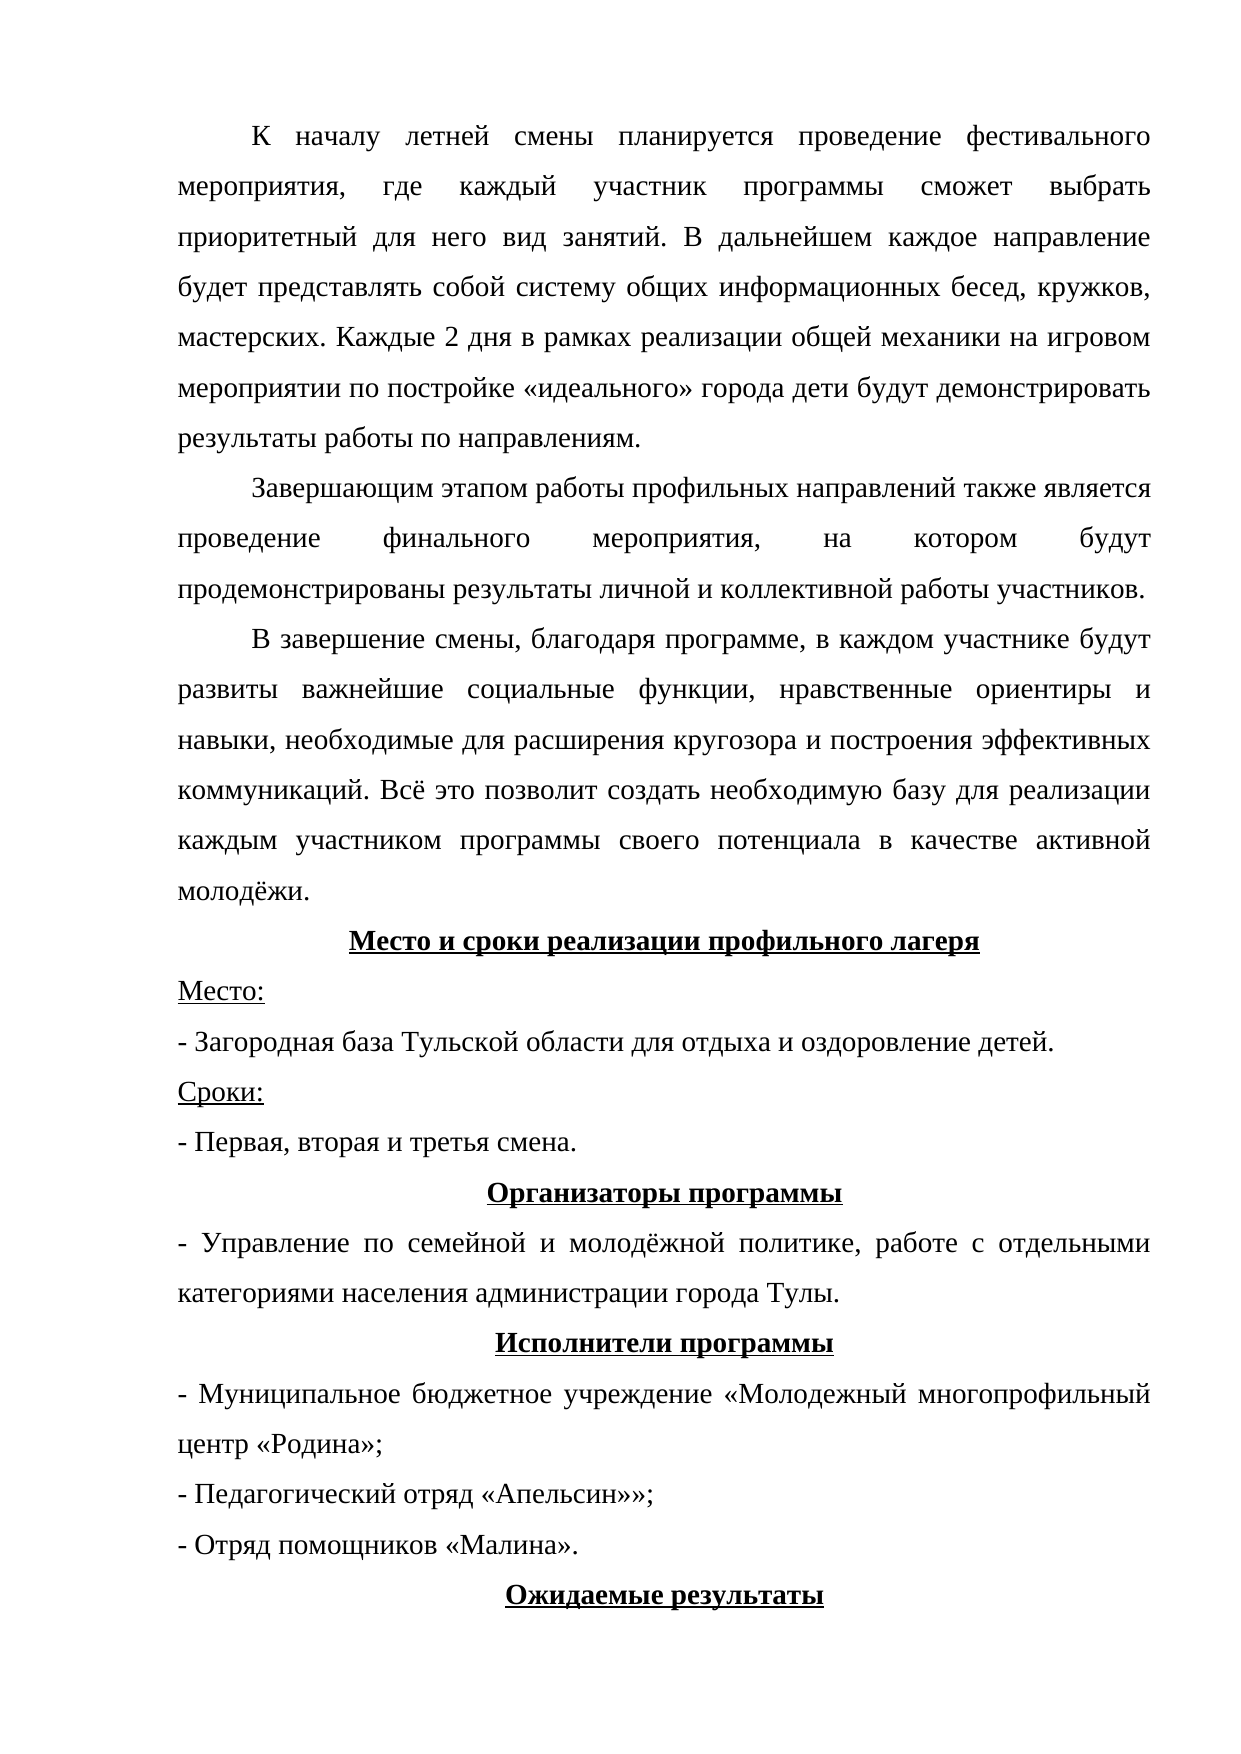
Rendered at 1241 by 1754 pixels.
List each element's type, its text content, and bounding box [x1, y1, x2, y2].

text К началу летней смены планируется проведение фестивального мероприятия, где каждый участник программы сможет выбрать приоритетный для него вид занятий. В дальнейшем каждое направление будет представлять собой систему общих информационных бесед, кружков, мастерских. Каждые 2 дня в рамках реализации общей механики на игровом мероприятии по постройке «идеального» города дети будут демонстрировать результаты работы по направлениям. [177, 118, 1152, 453]
text Завершающим этапом работы профильных направлений также является проведение финального мероприятия, на котором будут продемонстрированы результаты личной и коллективной работы участников. [177, 470, 1152, 604]
text - Муниципальное бюджетное учреждение «Молодежный многопрофильный центр «Родина»; [177, 1376, 1152, 1460]
text Место: [177, 973, 1152, 1007]
text Исполнители программы [177, 1326, 1152, 1359]
text Место и сроки реализации профильного лагеря [177, 923, 1152, 957]
text Ожидаемые результаты [177, 1577, 1152, 1611]
text - Отряд помощников «Малина». [177, 1527, 1152, 1560]
text - Управление по семейной и молодёжной политике, работе с отдельными категориями населения администрации города Тулы. [177, 1225, 1152, 1309]
text Организаторы программы [177, 1175, 1152, 1208]
text Сроки: [177, 1074, 1152, 1108]
text - Педагогический отряд «Апельсин»»; [177, 1477, 1152, 1510]
text - Первая, вторая и третья смена. [177, 1124, 1152, 1158]
text В завершение смены, благодаря программе, в каждом участнике будут развиты важнейшие социальные функции, нравственные ориентиры и навыки, необходимые для расширения кругозора и построения эффективных коммуникаций. Всё это позволит создать необходимую базу для реализации каждым участником программы своего потенциала в качестве активной молодёжи. [177, 621, 1152, 906]
text - Загородная база Тульской области для отдыха и оздоровление детей. [177, 1024, 1152, 1057]
